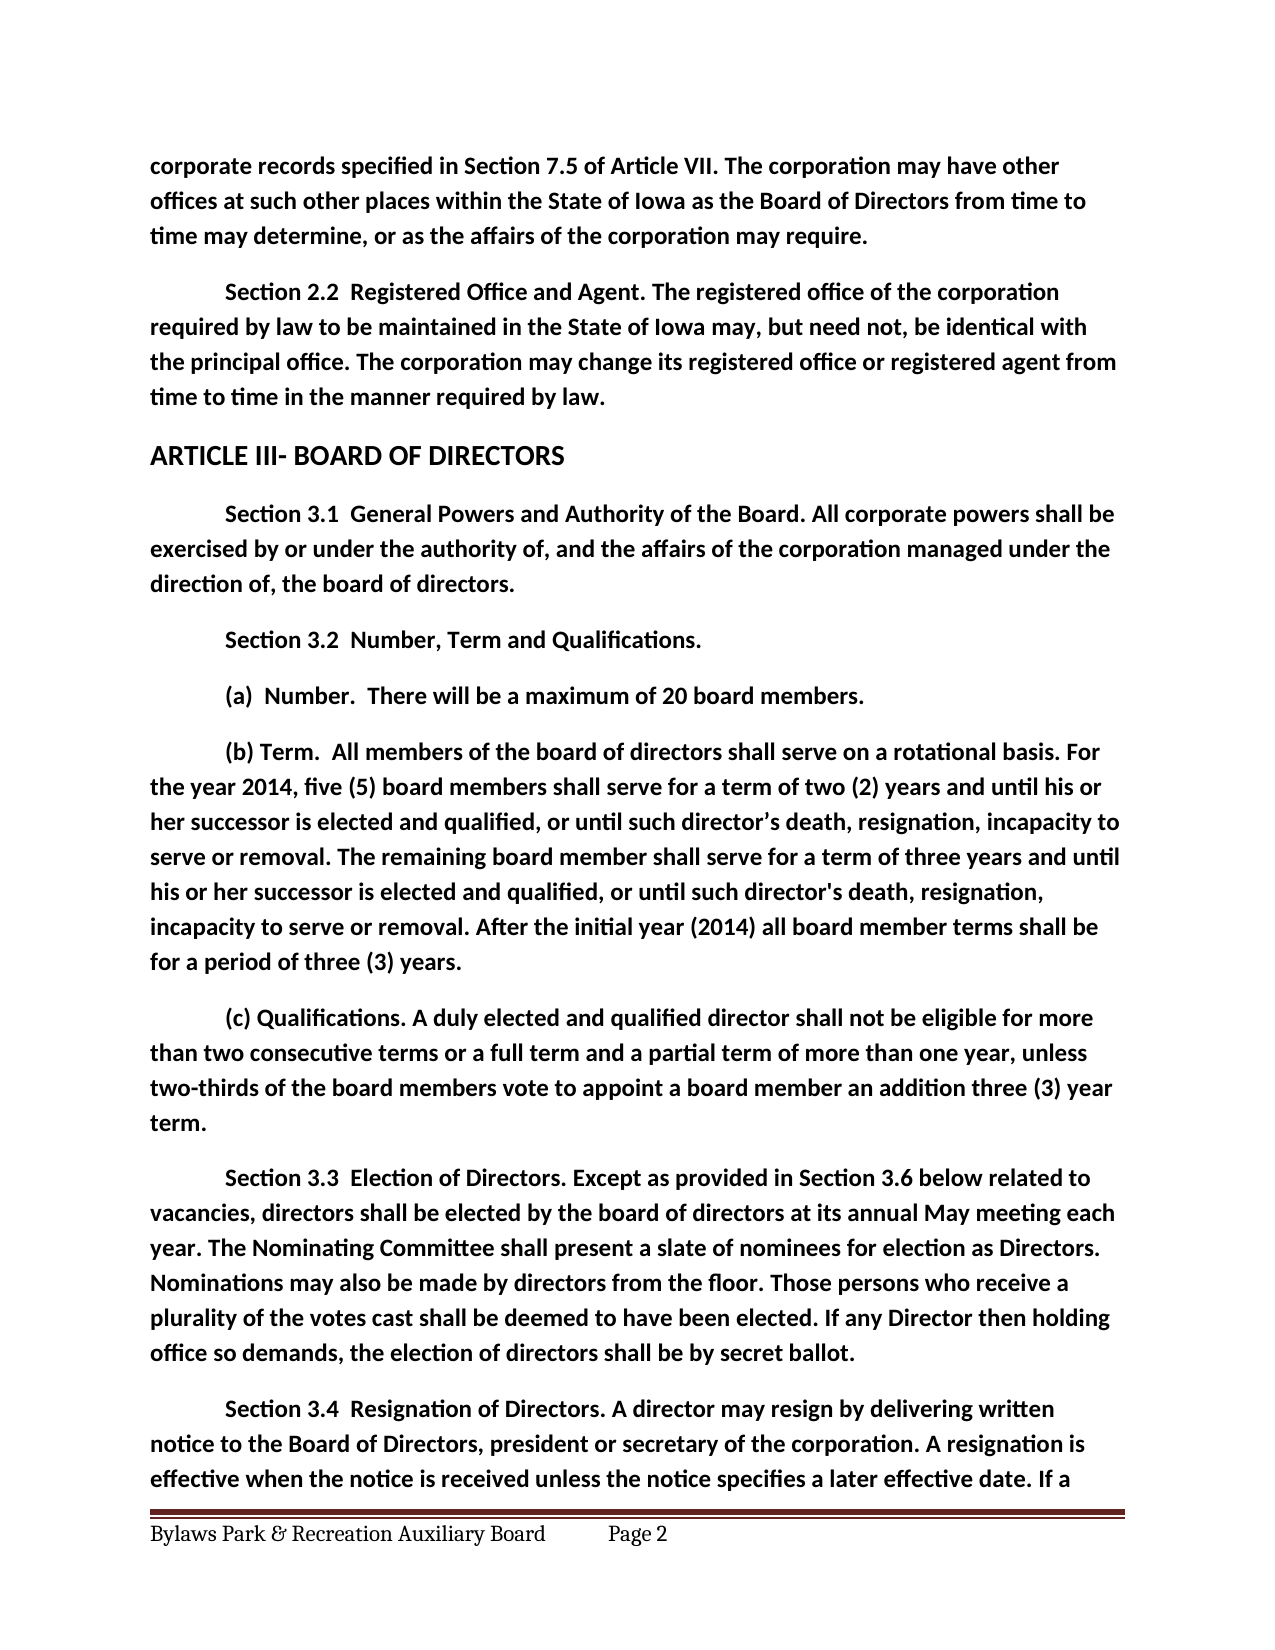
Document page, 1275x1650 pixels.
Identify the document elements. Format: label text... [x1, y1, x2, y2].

text (c) Qualifications. A duly elected and qualified director shall not be eligible for more than two consecutive terms or a full term and a partial term of more than one year, unless two-thirds of the board members vote to appoint a board member an addition three (3) year term. [150, 1002, 1125, 1137]
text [150, 150, 1125, 251]
text Section 3.1 General Powers and Authority of the Board. All corporate powers shall be exercised by or under the authority of, and the affairs of the corporation managed under the direction of, the board of directors. [150, 498, 1125, 599]
text Section 3.2 Number, Term and Qualifications. [150, 624, 1125, 655]
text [150, 1393, 1125, 1494]
text (a) Number. There will be a maximum of 20 board members. [150, 680, 1125, 711]
text (b) Term. All members of the board of directors shall serve on a rotational basis. For the year 2014, five (5) board members shall serve for a term of two (2) years and until his or her successor is elected and qualified, or until such director’s death, resignation, incapacity to serve or removal. The remaining board member shall serve for a term of three years and until his or her successor is elected and qualified, or until such director's death, resignation, incapacity to serve or removal. After the initial year (2014) all board member terms shall be for a period of three (3) years. [150, 736, 1125, 976]
text Section 3.3 Election of Directors. Except as provided in Section 3.6 below related to vacancies, directors shall be elected by the board of directors at its annual May meeting each year. The Nominating Committee shall present a slate of nominees for election as Directors. Nominations may also be made by directors from the floor. Those persons who receive a plurality of the votes cast shall be deemed to have been elected. If any Director then holding office so demands, the election of directors shall be by secret ballot. [150, 1163, 1125, 1368]
text ARTICLE III- BOARD OF DIRECTORS [150, 437, 1125, 472]
text Section 2.2 Registered Office and Agent. The registered office of the corporation required by law to be maintained in the State of Iowa may, but need not, be identical with the principal office. The corporation may change its registered office or registered agent from time to time in the manner required by law. [150, 276, 1125, 411]
